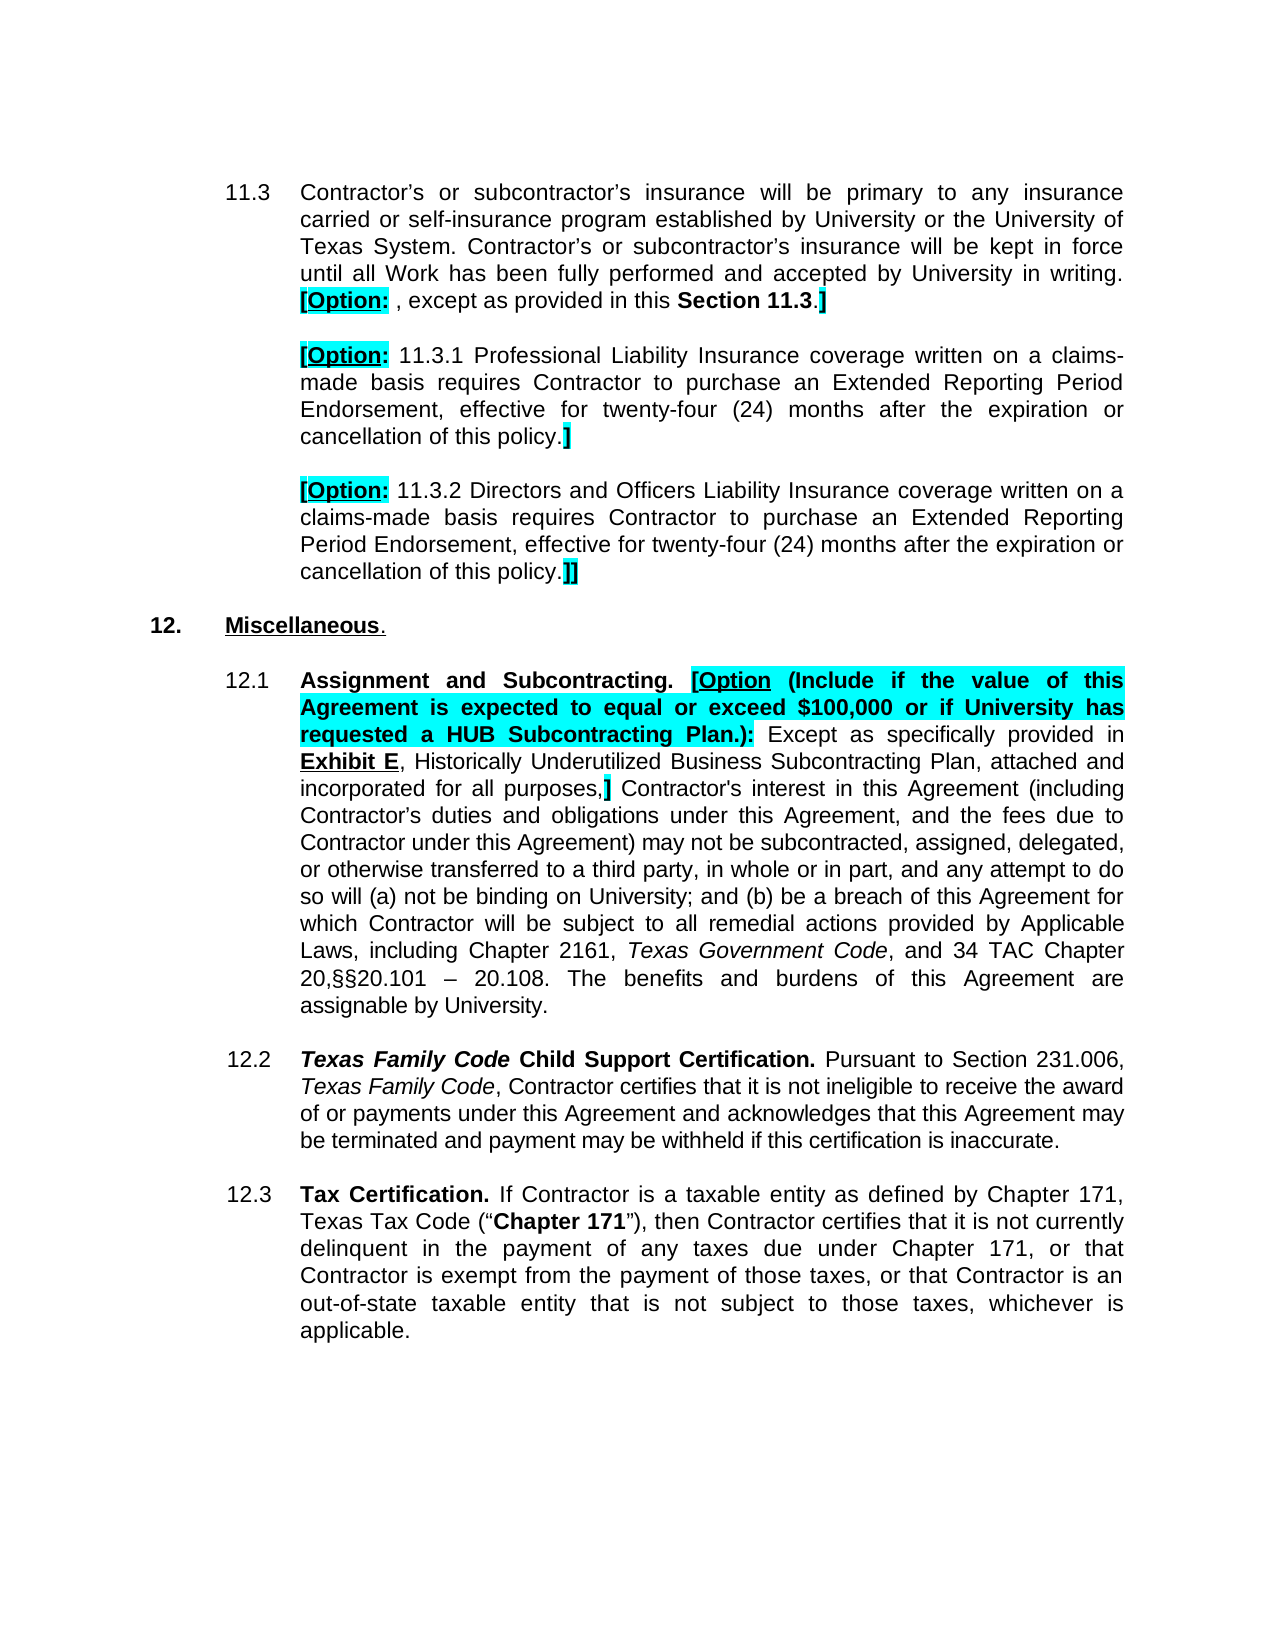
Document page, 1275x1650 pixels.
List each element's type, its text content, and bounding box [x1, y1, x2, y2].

text 12.2 Family Code Child Support Certification. Pursuant to Section 231.006, Texas Family Code, Contractor certifies that it is not ineligible to receive the award of or payments under this Agreement and acknowledges that this Agreement may be terminated and payment may be withheld if this certification is inaccurate. [227, 1045, 1125, 1153]
text 11.3 Contractor’s or subcontractor’s insurance will be primary to any insurance carried or self-insurance program established by University or the University of Texas System. Contractor’s or subcontractor’s insurance will be kept in force until all Work has been fully performed and accepted by University in writing. [Option: , except as provided in this Section 11.3.] [225, 178, 1125, 314]
text 12.3 Tax Certification. If Contractor is a taxable entity as defined by Chapter 171, Texas Tax Code (“Chapter 171”), then Contractor certifies that it is not currently delinquent in the payment of any taxes due under Chapter 171, or that Contractor is exempt from the payment of those taxes, or that Contractor is an out-of-state taxable entity that is not subject to those taxes, whichever is applicable. [226, 1181, 1125, 1343]
text [Option: 11.3.2 Directors and Officers Liability Insurance coverage written on a claims-made basis requires Contractor to purchase an Extended Reporting Period Endorsement, effective for twenty-four (24) months after the expiration or cancellation of this policy.]] [300, 476, 1125, 585]
text [Option: 11.3.1 Professional Liability Insurance coverage written on a claims-made basis requires Contractor to purchase an Extended Reporting Period Endorsement, effective for twenty-four (24) months after the expiration or cancellation of this policy.] [300, 341, 1125, 449]
text 12.1 Assignment and Subcontracting. [Option (Include if the value of this Agreement is expected to equal or exceed $100,000 or if University has requested a HUB Subcontracting Plan.): Except as specifically provided in Exhibit E, Historically Underutilized Business Subcontracting Plan, attached and incorporated for all purposes,] Contractor's interest in this Agreement (including Contractor’s duties and obligations under this Agreement, and the fees due to Contractor under this Agreement) may not be subcontracted, assigned, delegated, or otherwise transferred to a third party, in whole or in part, and any attempt to do so will (a) not be binding on University; and (b) be a breach of this Agreement for which Contractor will be subject to all remedial actions provided by Applicable Laws, including Chapter 2161, Texas Government Code, and 34 TAC Chapter 20,§§20.101 – 20.108. The benefits and burdens of this Agreement are assignable by University. [225, 666, 1125, 1018]
text 12. Miscellaneous. [150, 612, 1125, 639]
